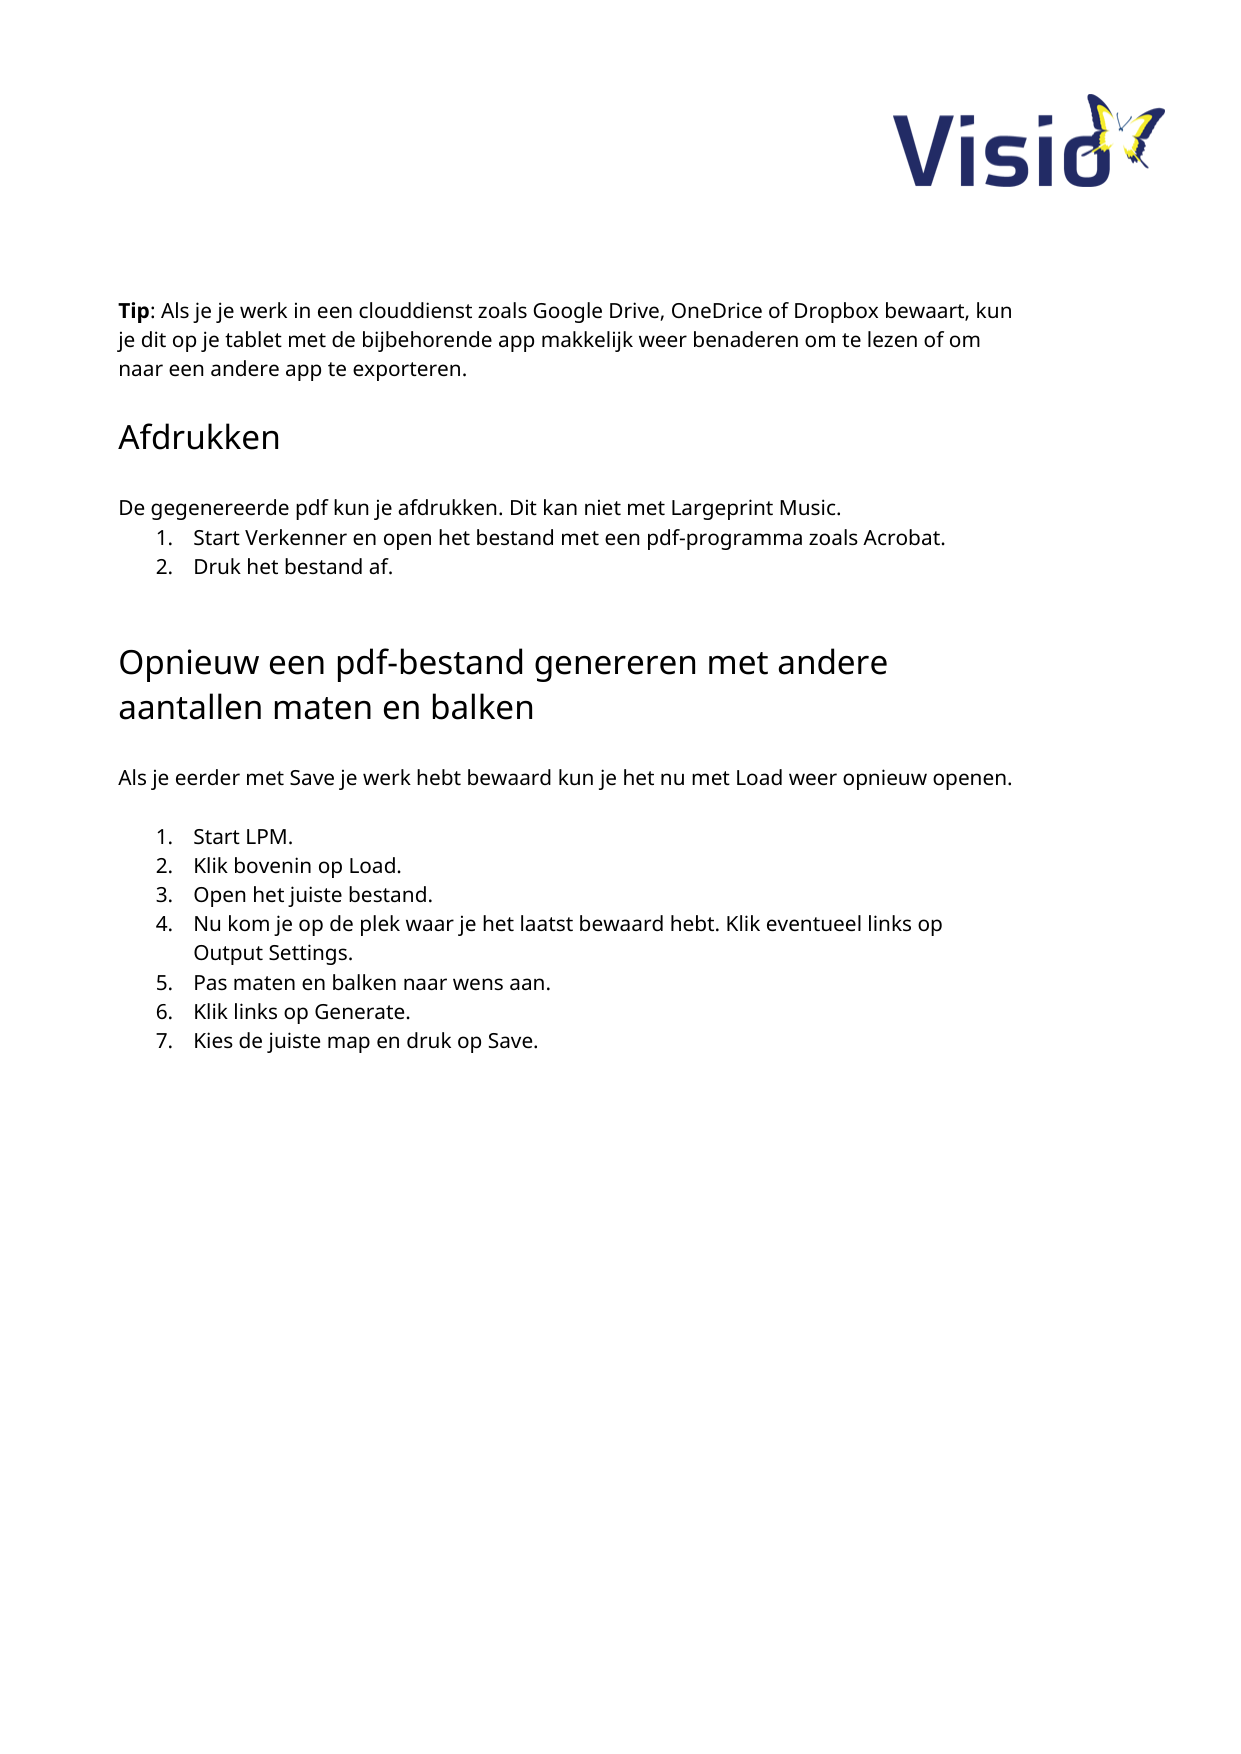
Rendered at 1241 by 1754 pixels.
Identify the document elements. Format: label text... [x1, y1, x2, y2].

list Klik bovenin op Load. [156, 850, 1016, 879]
list Start Verkenner en open het bestand met een pdf-programma zoals Acrobat. [156, 522, 1016, 551]
list Klik links op Generate. [156, 996, 1016, 1025]
list Nu kom je op de plek waar je het laatst bewaard hebt. Klik eventueel links op Output Settings. [156, 909, 1016, 967]
subtitle Opnieuw een pdf-bestand genereren met andere aantallen maten en balken [118, 639, 1016, 729]
text Als je eerder met Save je werk hebt bewaard kun je het nu met Load weer opnieuw openen. [118, 763, 1016, 792]
list Druk het bestand af. [156, 551, 1016, 580]
subtitle Afdrukken [118, 414, 1016, 459]
text De gegenereerde pdf kun je afdrukken. Dit kan niet met Largeprint Music. [118, 493, 1016, 522]
list Start LPM. [156, 821, 1016, 850]
list Open het juiste bestand. [156, 879, 1016, 909]
list Kies de juiste map en druk op Save. [156, 1025, 1016, 1054]
text Tip: Als je je werk in een clouddienst zoals Google Drive, OneDrice of Dropbox bewaart, kun je dit op je tablet met de bijbehorende app makkelijk weer benaderen om te lezen of om naar een andere app te exporteren. [118, 295, 1016, 383]
list Pas maten en balken naar wens aan. [156, 967, 1016, 996]
picture [881, 89, 1176, 190]
